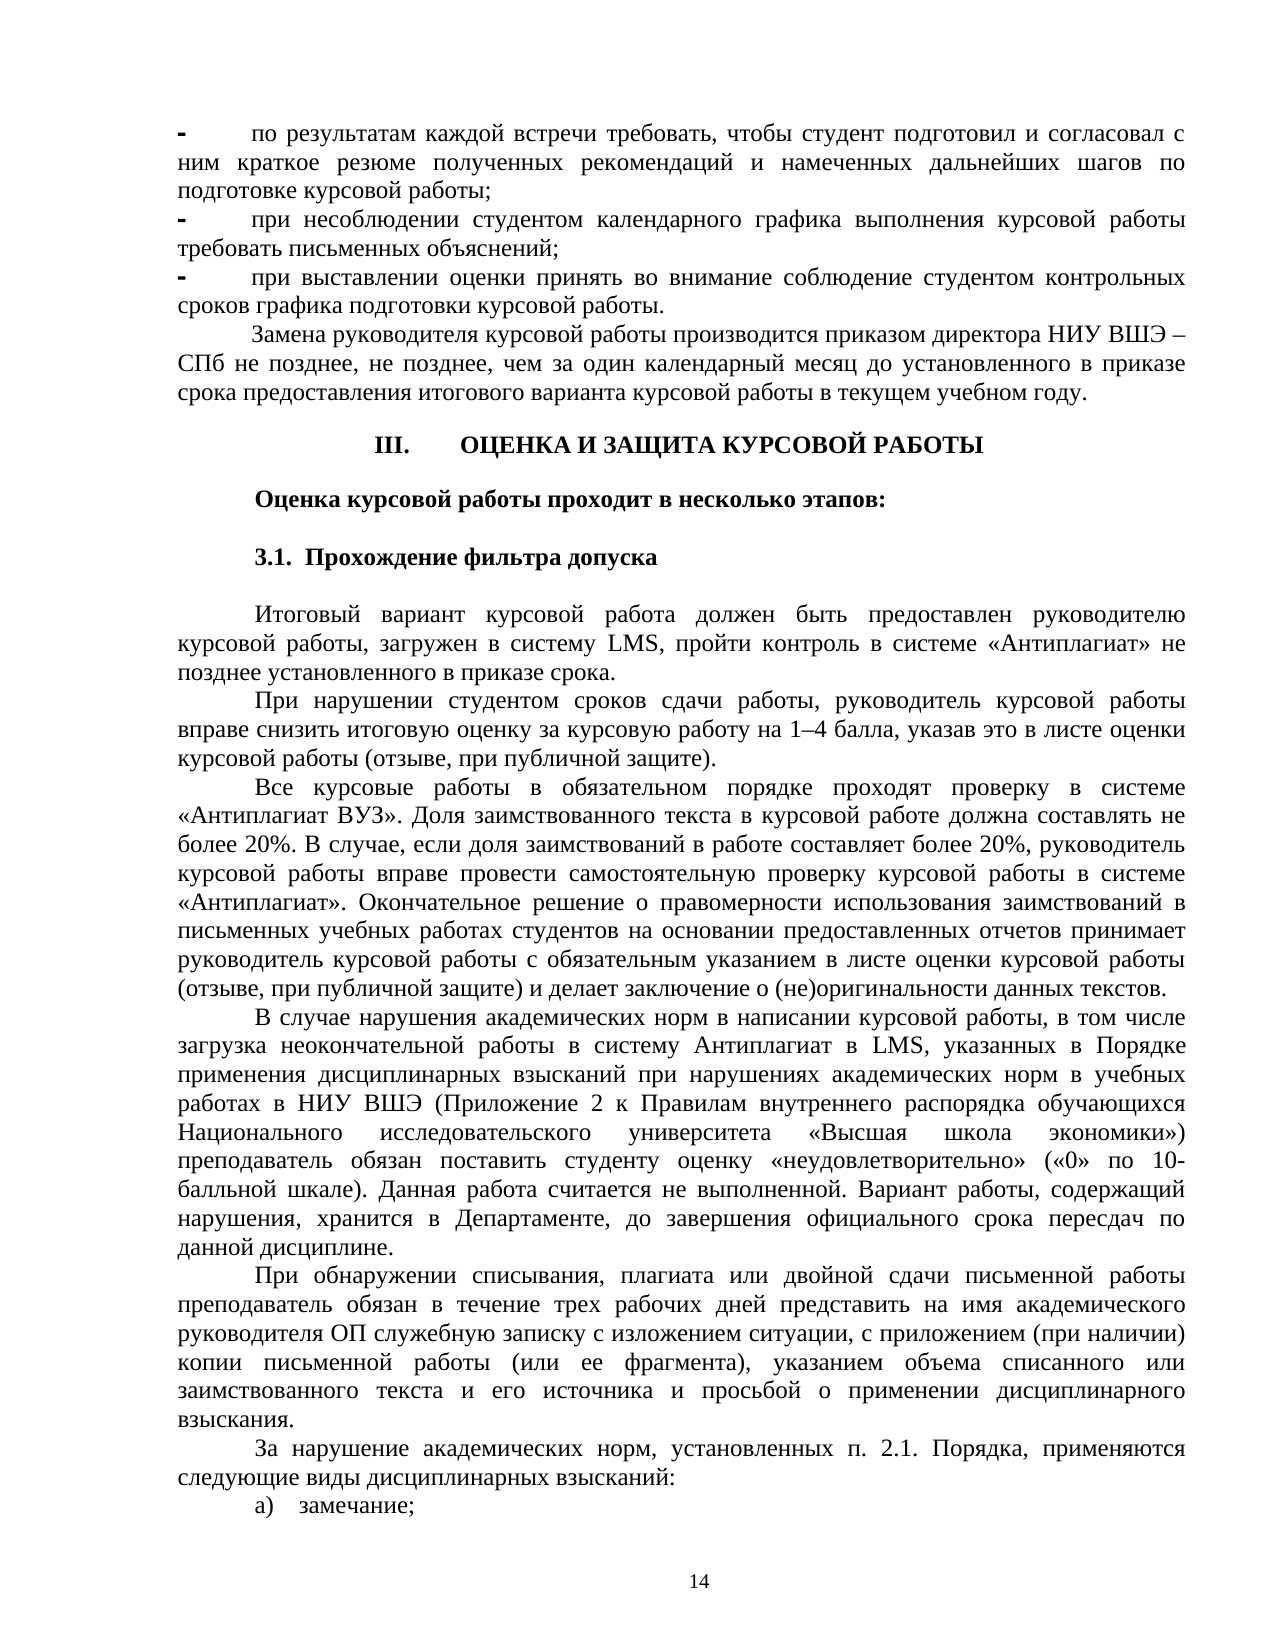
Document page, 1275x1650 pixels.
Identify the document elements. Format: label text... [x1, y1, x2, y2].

text При обнаружении списывания, плагиата или двойной сдачи письменной работы преподаватель обязан в течение трех рабочих дней представить на имя академического руководителя ОП служебную записку с изложением ситуации, с приложением (при наличии) копии письменной работы (или ее фрагмента), указанием объема списанного или заимствованного текста и его источника и просьбой о применении дисциплинарного взыскания. [177, 1261, 1186, 1433]
list при выставлении оценки принять во внимание соблюдение студентом контрольных сроков графика подготовки курсовой работы. [177, 262, 1186, 319]
text В случае нарушения академических норм в написании курсовой работы, в том числе загрузка неокончательной работы в систему Антиплагиат в LMS, указанных в Порядке применения дисциплинарных взысканий при нарушениях академических норм в учебных работах в НИУ ВШЭ (Приложение 2 к Правилам внутреннего распорядка обучающихся Национального исследовательского университета «Высшая школа экономики») преподаватель обязан поставить студенту оценку «неудовлетворительно» («0» по 10-балльной шкале). Данная работа считается не выполненной. Вариант работы, содержащий нарушения, хранится в Департаменте, до завершения официального срока пересдач по данной дисциплине. [177, 1002, 1186, 1261]
list по результатам каждой встречи требовать, чтобы студент подготовил и согласовал с ним краткое резюме полученных рекомендаций и намеченных дальнейших шагов по подготовке курсовой работы; [177, 118, 1186, 204]
text Замена руководителя курсовой работы производится приказом директора НИУ ВШЭ – СПб не позднее, не позднее, чем за один календарный месяц до установленного в приказе срока предоставления итогового варианта курсовой работы в текущем учебном году. [177, 319, 1186, 406]
text За нарушение академических норм, установленных п. 2.1. Порядка, применяются следующие виды дисциплинарных взысканий: [177, 1433, 1186, 1491]
list при несоблюдении студентом календарного графика выполнения курсовой работы требовать письменных объяснений; [177, 204, 1186, 262]
list ОЦЕНКА И ЗАЩИТА КУРСОВОЙ РАБОТЫ [207, 431, 1186, 459]
text Все курсовые работы в обязательном порядке проходят проверку в системе «Антиплагиат ВУЗ». Доля заимствованного текста в курсовой работе должна составлять не более 20%. В случае, если доля заимствований в работе составляет более 20%, руководитель курсовой работы вправе провести самостоятельную проверку курсовой работы в системе «Антиплагиат». Окончательное решение о правомерности использования заимствований в письменных учебных работах студентов на основании предоставленных отчетов принимает руководитель курсовой работы с обязательным указанием в листе оценки курсовой работы (отзыве, при публичной защите) и делает заключение о (не)оригинальности данных текстов. [177, 772, 1186, 1002]
text При нарушении студентом сроков сдачи работы, руководитель курсовой работы вправе снизить итоговую оценку за курсовую работу на 1–4 балла, указав это в листе оценки курсовой работы (отзыве, при публичной защите). [177, 686, 1186, 772]
text а) замечание; [177, 1491, 1186, 1519]
text Итоговый вариант курсовой работа должен быть предоставлен руководителю курсовой работы, загружен в систему LMS, пройти контроль в системе «Антиплагиат» не позднее установленного в приказе срока. [177, 599, 1186, 686]
text Прохождение фильтра допуска [177, 542, 1186, 571]
text Оценка курсовой работы проходит в несколько этапов: [177, 484, 1186, 513]
